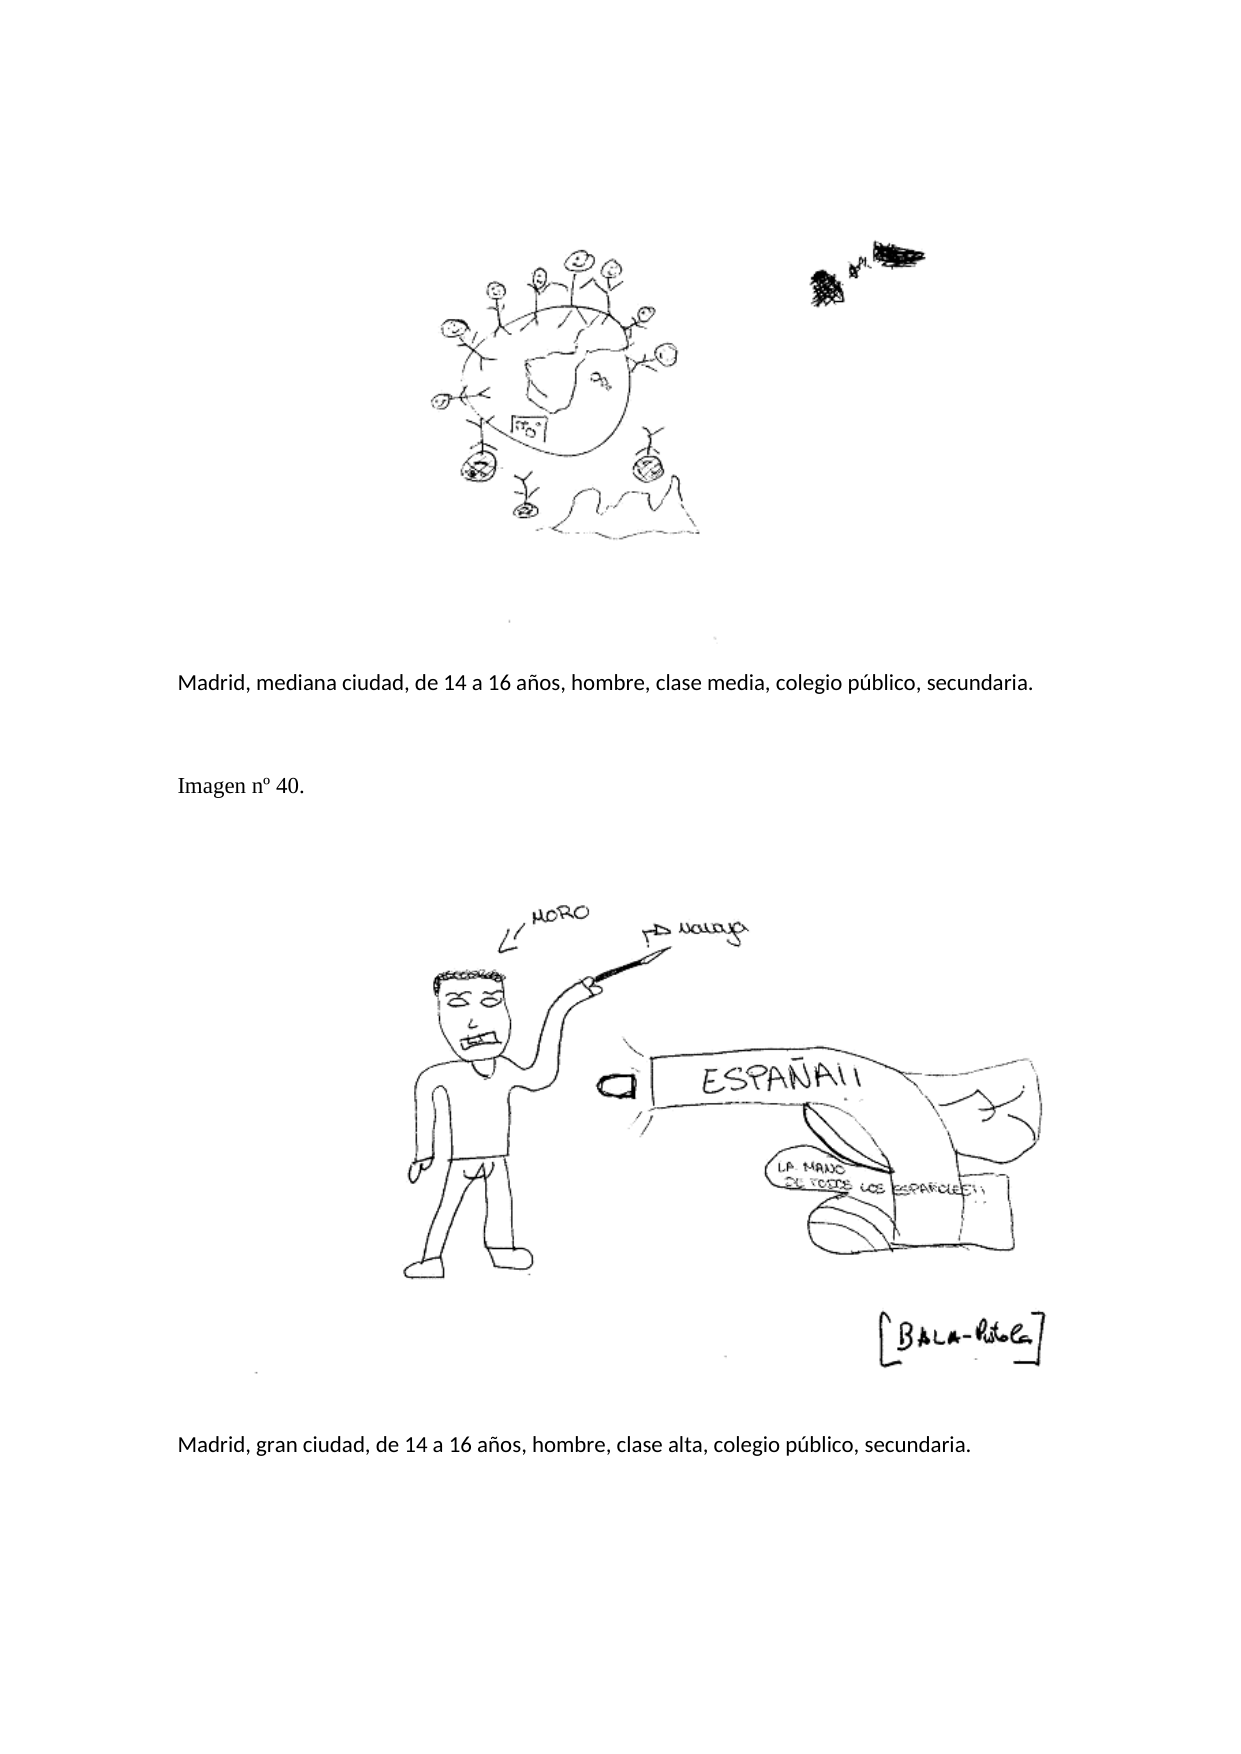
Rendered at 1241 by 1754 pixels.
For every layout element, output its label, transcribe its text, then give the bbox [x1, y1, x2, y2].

picture [177, 874, 1064, 1405]
text Madrid, mediana ciudad, de 14 a 16 años, hombre, clase media, colegio público, secundaria. [177, 668, 1063, 696]
text Imagen nº 40. [177, 772, 1063, 799]
picture [177, 198, 1064, 644]
text Madrid, gran ciudad, de 14 a 16 años, hombre, clase alta, colegio público, secundaria. [177, 1430, 1063, 1458]
